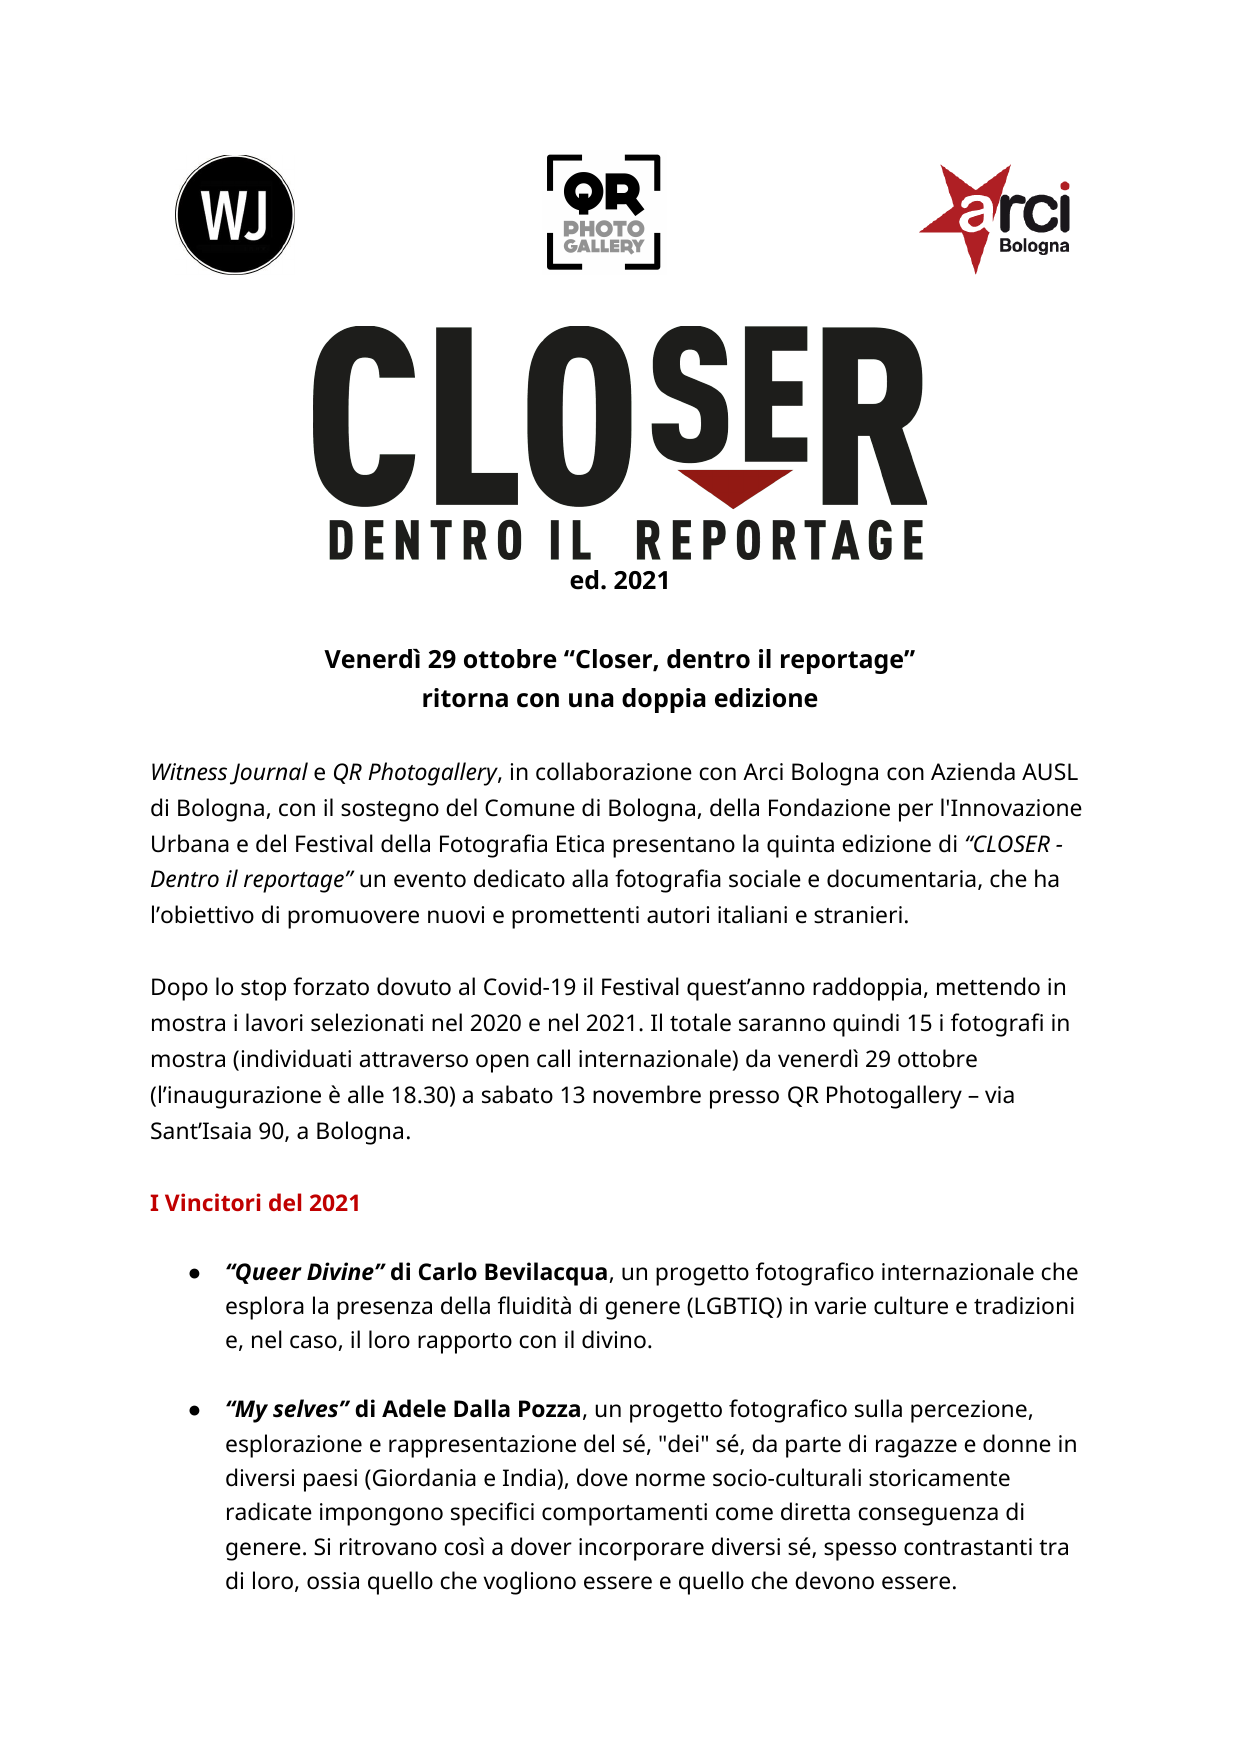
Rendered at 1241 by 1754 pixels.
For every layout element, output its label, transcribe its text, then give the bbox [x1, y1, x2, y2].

text Witness Journal e QR Photogallery, in collaborazione con Arci Bologna con Azienda AUSL di Bologna, con il sostegno del Comune di Bologna, della Fondazione per l'Innovazione Urbana e del Festival della Fotografia Etica presentano la quinta edizione di “CLOSER - Dentro il reportage” un evento dedicato alla fotografia sociale e documentaria, che ha l’obiettivo di promuovere nuovi e promettenti autori italiani e stranieri. [150, 756, 1090, 931]
text Venerdì 29 ottobre “Closer, dentro il reportage” [150, 641, 1090, 675]
list “Queer Divine” di Carlo Bevilacqua, un progetto fotografico internazionale che esplora la presenza della fluidità di genere (LGBTIQ) in varie culture e tradizioni e, nel caso, il loro rapporto con il divino. [187, 1256, 1090, 1356]
picture [175, 155, 295, 275]
picture [313, 326, 928, 560]
picture [542, 150, 667, 275]
text ritorna con una doppia edizione [150, 681, 1090, 714]
text ed. 2021 [150, 563, 1090, 597]
picture [917, 157, 1073, 275]
text Dopo lo stop forzato dovuto al Covid-19 il Festival quest’anno raddoppia, mettendo in mostra i lavori selezionati nel 2020 e nel 2021. Il totale saranno quindi 15 i fotografi in mostra (individuati attraverso open call internazionale) da venerdì 29 ottobre (l’inaugurazione è alle 18.30) a sabato 13 novembre presso QR Photogallery – via Sant’Isaia 90, a Bologna. [150, 971, 1090, 1146]
list “My selves” di Adele Dalla Pozza, un progetto fotografico sulla percezione, esplorazione e rappresentazione del sé, "dei" sé, da parte di ragazze e donne in diversi paesi (Giordania e India), dove norme socio-culturali storicamente radicate impongono specifici comportamenti come diretta conseguenza di genere. Si ritrovano così a dover incorporare diversi sé, spesso contrastanti tra di loro, ossia quello che vogliono essere e quello che devono essere. [187, 1393, 1090, 1596]
text I Vincitori del 2021 [150, 1187, 1090, 1218]
